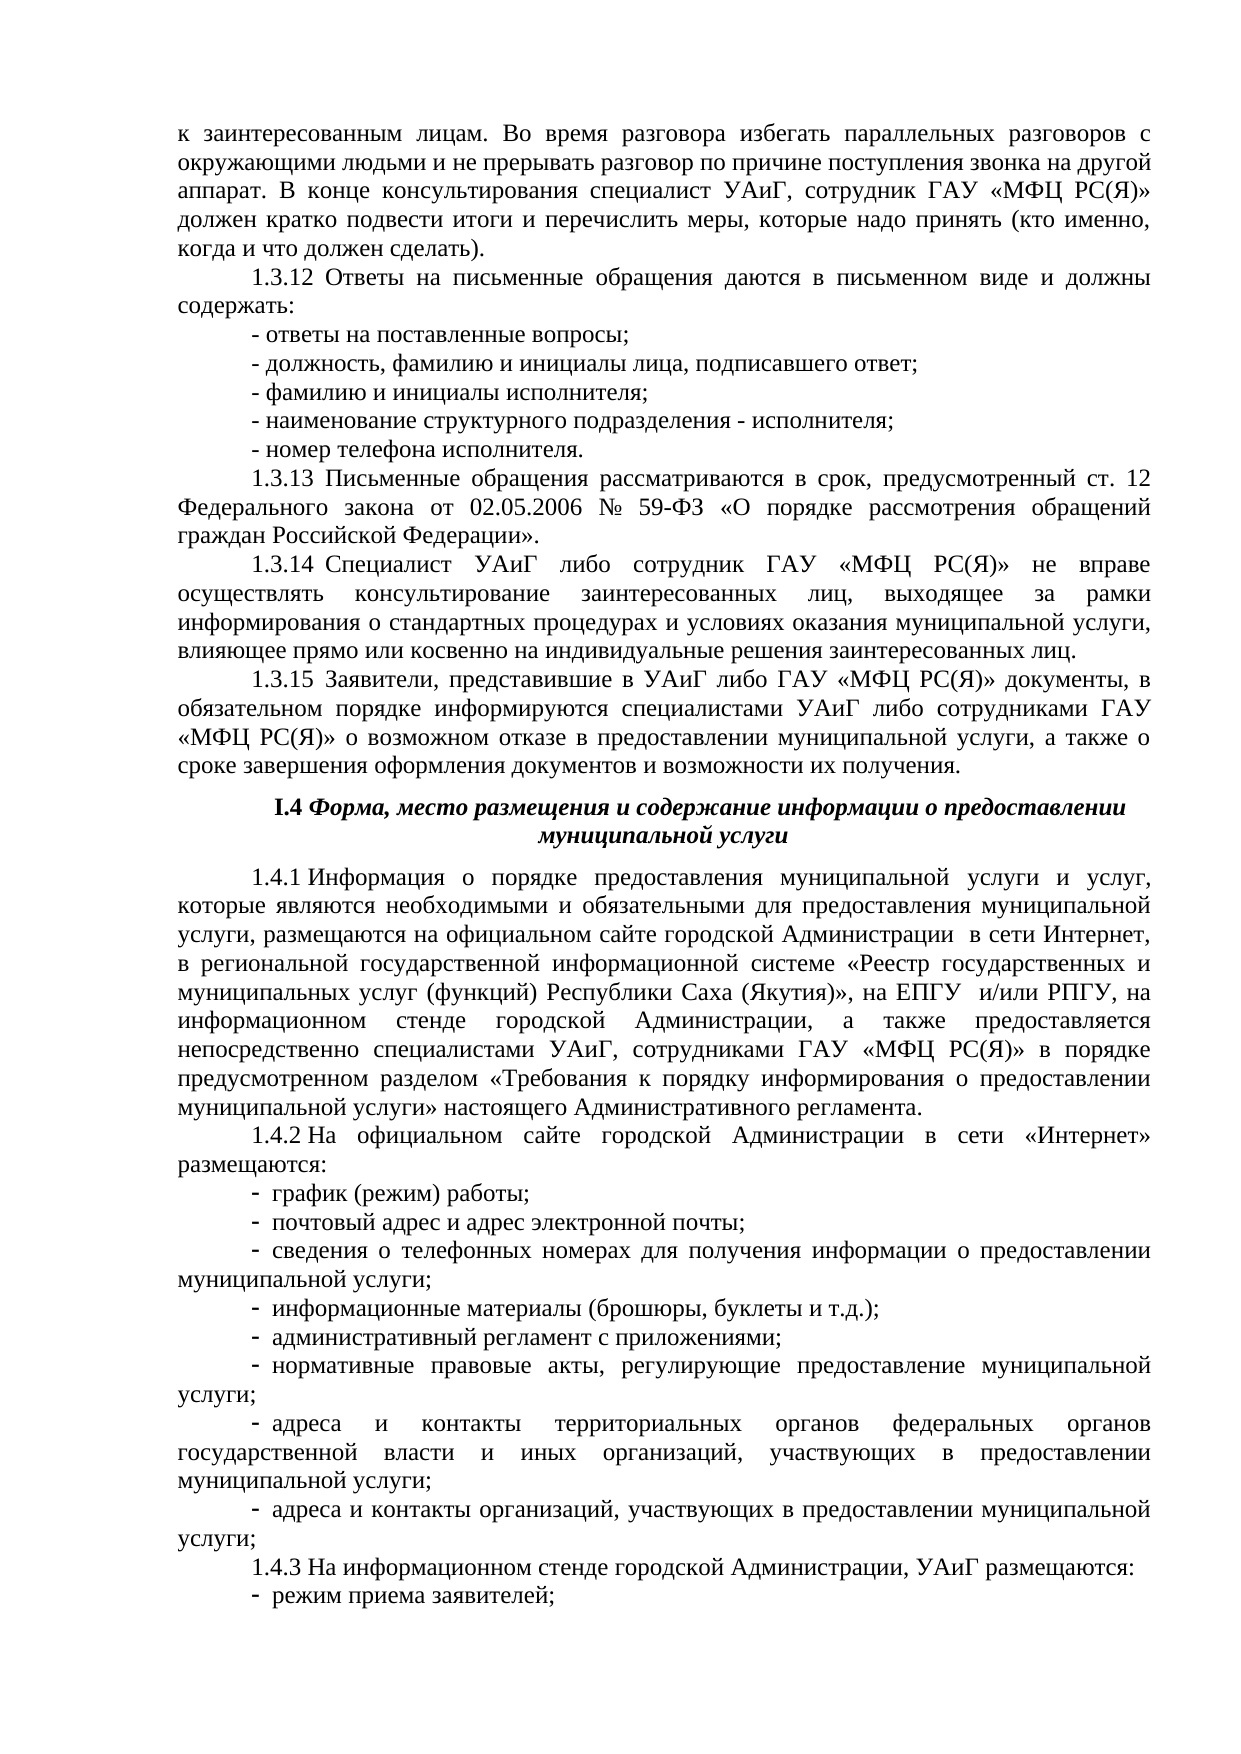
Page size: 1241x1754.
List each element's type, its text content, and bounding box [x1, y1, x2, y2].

list - должность, фамилию и инициалы лица, подписавшего ответ; [177, 348, 1152, 377]
list Ответы на письменные обращения даются в письменном виде и должны содержать: [177, 262, 1152, 319]
list сведения о телефонных номерах для получения информации о предоставлении муниципальной услуги; [177, 1236, 1152, 1293]
list Заявители, представившие в УАиГ либо ГАУ «МФЦ РС(Я)» документы, в обязательном порядке информируются специалистами УАиГ либо сотрудниками ГАУ «МФЦ РС(Я)» о возможном отказе в предоставлении муниципальной услуги, а также о сроке завершения оформления документов и возможности их получения. [177, 664, 1152, 779]
list адреса и контакты организаций, участвующих в предоставлении муниципальной услуги; [177, 1494, 1152, 1552]
list - фамилию и инициалы исполнителя; [177, 377, 1152, 406]
list На официальном сайте городской Администрации в сети «Интернет» размещаются: [177, 1121, 1152, 1178]
list - ответы на поставленные вопросы; [177, 319, 1152, 348]
list график (режим) работы; [177, 1178, 1152, 1207]
list почтовый адрес и адрес электронной почты; [177, 1207, 1152, 1236]
list - номер телефона исполнителя. [177, 434, 1152, 463]
list - наименование структурного подразделения - исполнителя; [177, 406, 1152, 434]
list адреса и контакты территориальных органов федеральных органов государственной власти и иных организаций, участвующих в предоставлении муниципальной услуги; [177, 1408, 1152, 1494]
subtitle Форма, место размещения и содержание информации о предоставлении муниципальной услуги [177, 792, 1152, 849]
list нормативные правовые акты, регулирующие предоставление муниципальной услуги; [177, 1351, 1152, 1408]
list Письменные обращения рассматриваются в срок, предусмотренный ст. 12 Федерального закона от 02.05.2006 № 59-ФЗ «О порядке рассмотрения обращений граждан Российской Федерации». [177, 463, 1152, 549]
list режим приема заявителей; [177, 1581, 1152, 1609]
list На информационном стенде городской Администрации, УАиГ размещаются: [177, 1552, 1152, 1581]
list информационные материалы (брошюры, буклеты и т.д.); [177, 1293, 1152, 1322]
list Специалист УАиГ либо сотрудник ГАУ «МФЦ РС(Я)» не вправе осуществлять консультирование заинтересованных лиц, выходящее за рамки информирования о стандартных процедурах и условиях оказания муниципальной услуги, влияющее прямо или косвенно на индивидуальные решения заинтересованных лиц. [177, 549, 1152, 664]
list административный регламент с приложениями; [177, 1322, 1152, 1351]
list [177, 118, 1152, 262]
list Информация о порядке предоставления муниципальной услуги и услуг, которые являются необходимыми и обязательными для предоставления муниципальной услуги, размещаются на официальном сайте городской Администрации в сети Интернет, в региональной государственной информационной системе «Реестр государственных и муниципальных услуг (функций) Республики Саха (Якутия)», на ЕПГУ и/или РПГУ, на информационном стенде городской Администрации, а также предоставляется непосредственно специалистами УАиГ, сотрудниками ГАУ «МФЦ РС(Я)» в порядке предусмотренном разделом «Требования к порядку информирования о предоставлении муниципальной услуги» настоящего Административного регламента. [177, 862, 1152, 1121]
